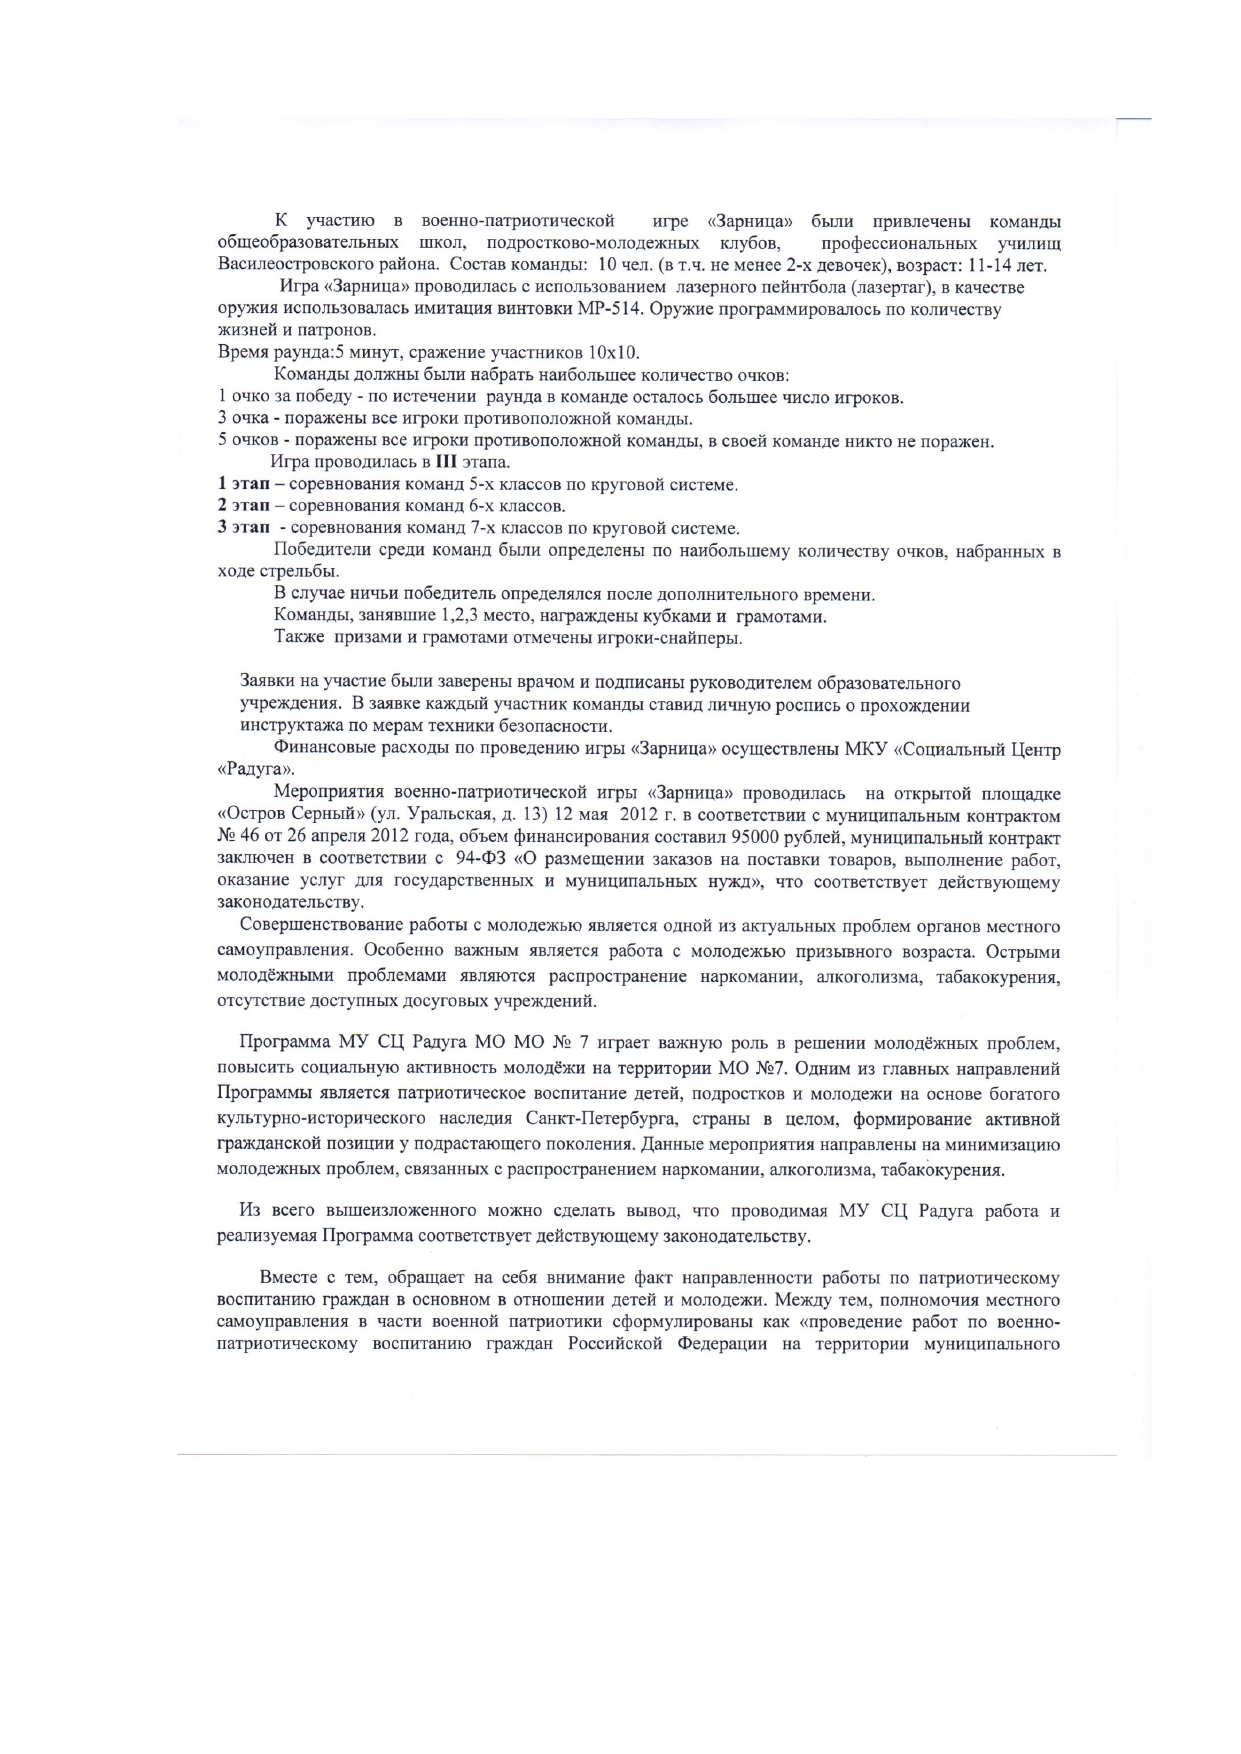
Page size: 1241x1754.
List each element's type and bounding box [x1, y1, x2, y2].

picture [177, 118, 1152, 1460]
